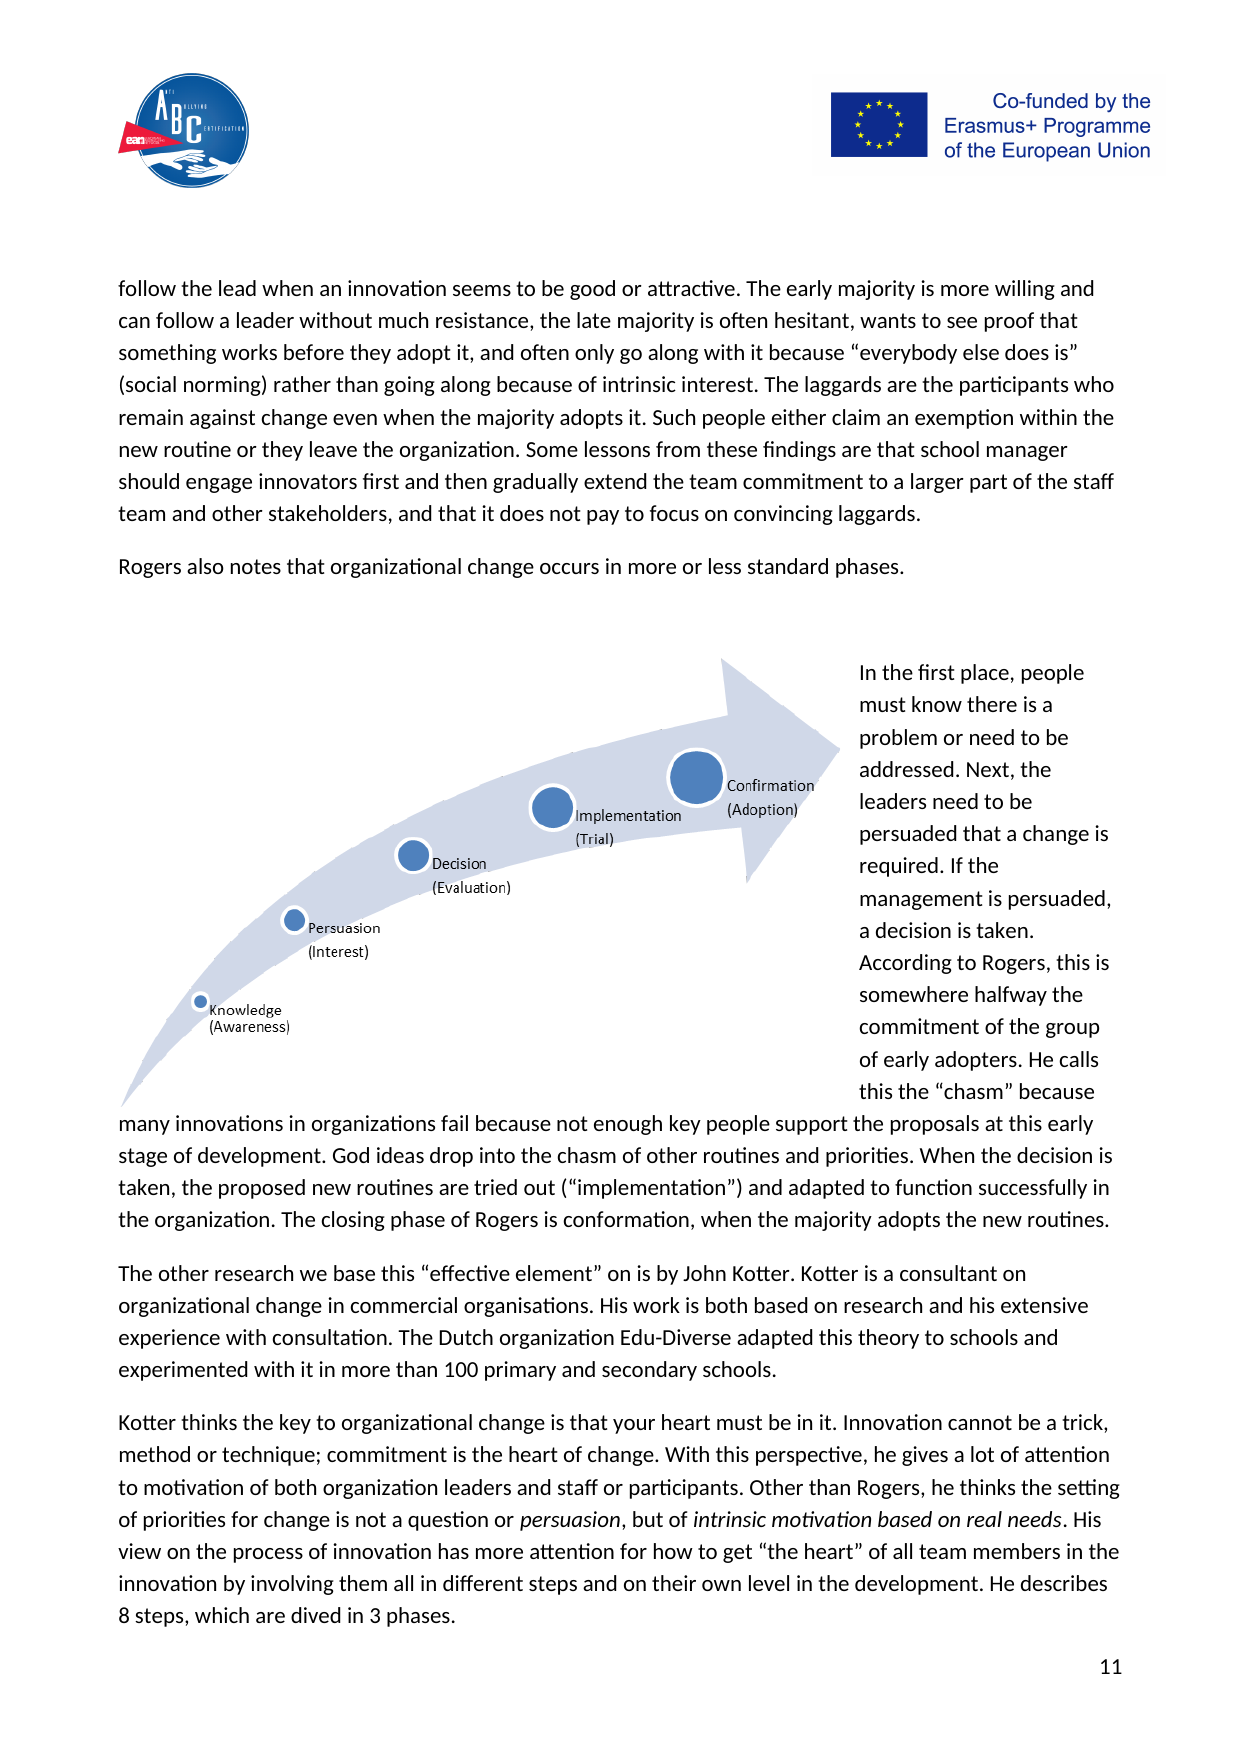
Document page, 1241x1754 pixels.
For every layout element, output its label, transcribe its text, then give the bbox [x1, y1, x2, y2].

picture [118, 658, 840, 1107]
picture [118, 73, 250, 188]
text Rogers also notes that organizational change occurs in more or less standard phases. [118, 552, 1122, 580]
picture [811, 74, 1167, 176]
text The other research we base this “effective element” on is by John Kotter. Kotter is a consultant on organizational change in commercial organisations. His work is both based on research and his extensive experience with consultation. The Dutch organization Edu-Diverse adapted this theory to schools and experimented with it in more than 100 primary and secondary schools. [118, 1259, 1122, 1383]
text Kotter thinks the key to organizational change is that your heart must be in it. Innovation cannot be a trick, method or technique; commitment is the heart of change. With this perspective, he gives a lot of attention to motivation of both organization leaders and staff or participants. Other than Rogers, he thinks the setting of priorities for change is not a question or persuasion, but of intrinsic motivation based on real needs. His view on the process of innovation has more attention for how to get “the heart” of all team members in the innovation by involving them all in different steps and on their own level in the development. He describes 8 steps, which are dived in 3 phases. [118, 1408, 1122, 1629]
